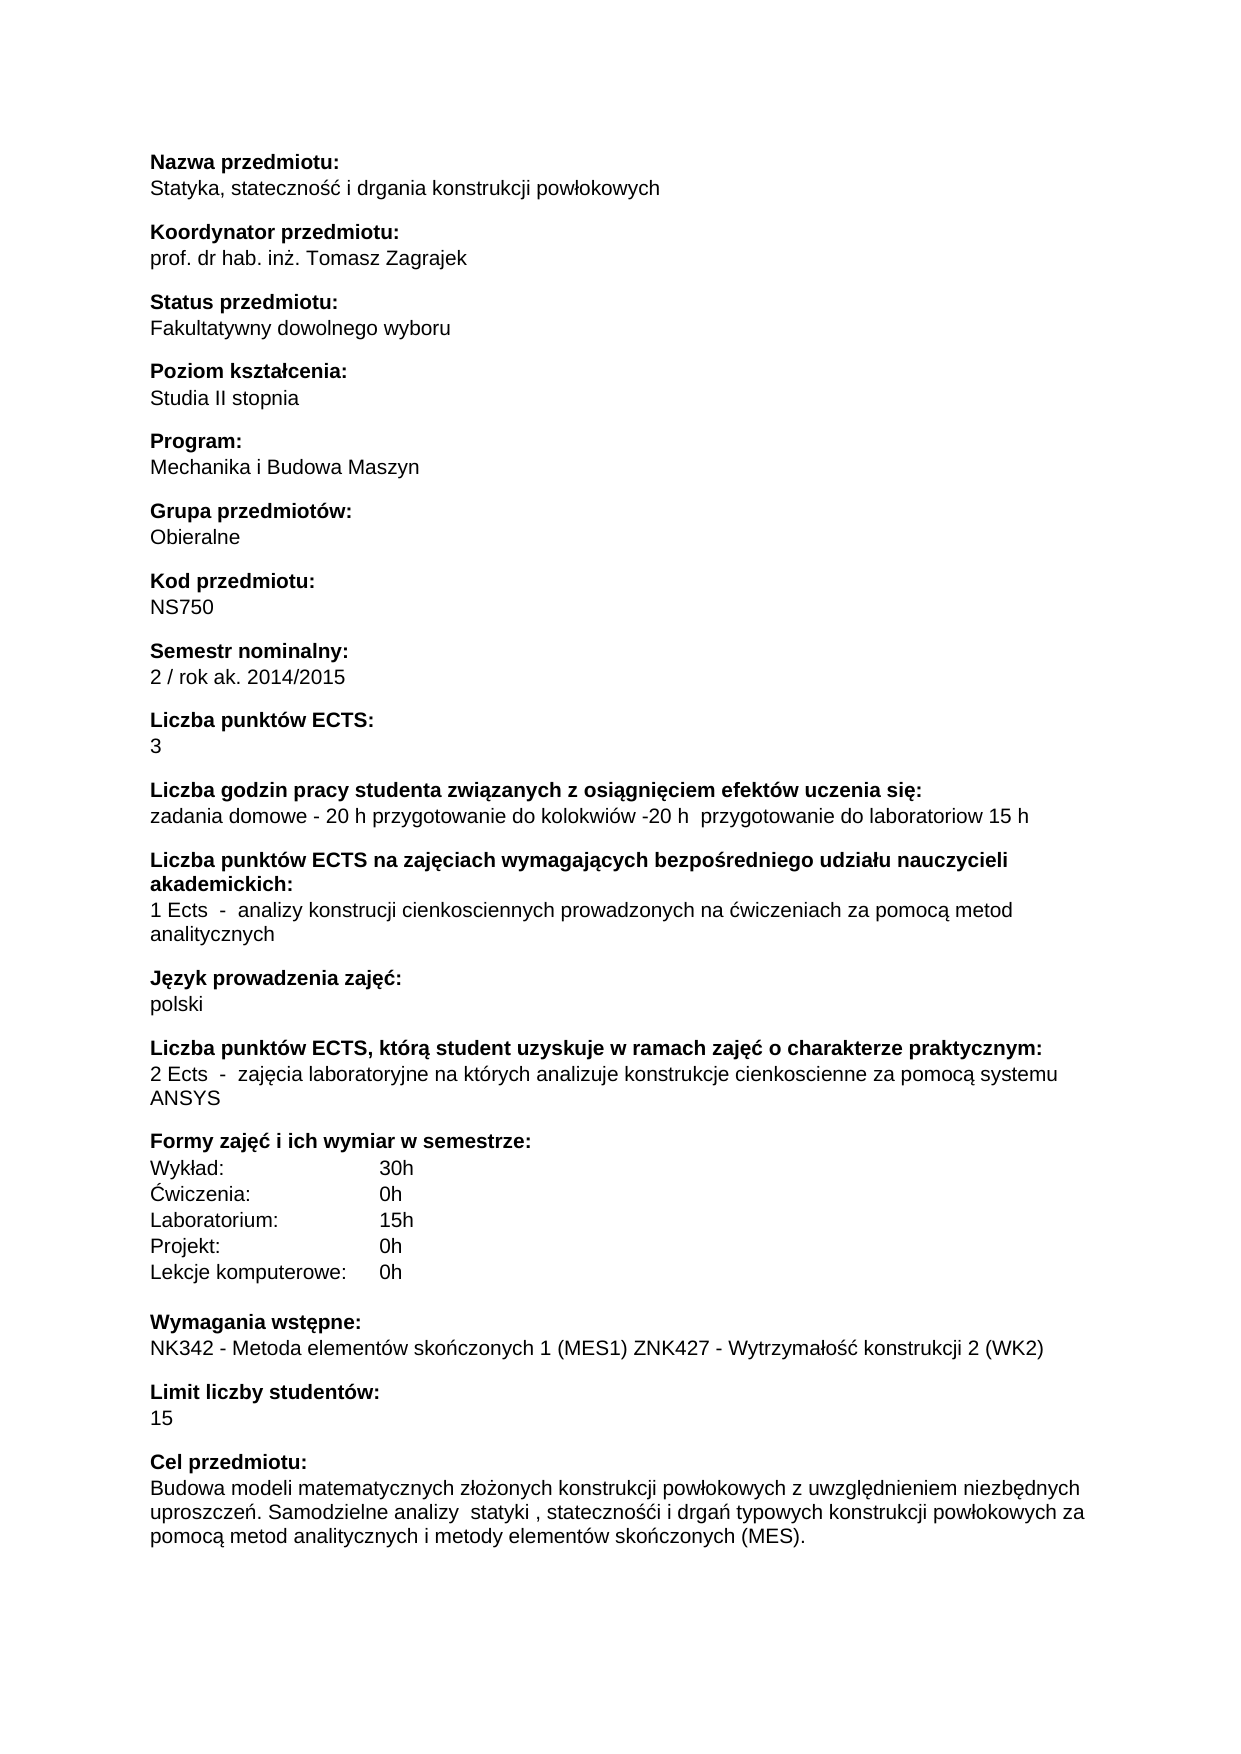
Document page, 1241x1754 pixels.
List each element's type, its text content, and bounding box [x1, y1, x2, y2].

table_cell 0h [369, 1258, 597, 1284]
text Liczba punktów ECTS: [150, 708, 1090, 732]
text 3 [150, 734, 1090, 758]
text 2 Ects - zajęcia laboratoryjne na których analizuje konstrukcje cienkoscienne za pomocą systemu ANSYS [150, 1061, 1090, 1109]
text Język prowadzenia zajęć: [150, 966, 1090, 989]
text 2 / rok ak. 2014/2015 [150, 664, 1090, 688]
table_header Wykład: [140, 1156, 367, 1180]
text Koordynator przedmiotu: [150, 220, 1090, 244]
text 15 [150, 1406, 1090, 1430]
text polski [150, 992, 1090, 1016]
text Semestr nominalny: [150, 638, 1090, 662]
text Budowa modeli matematycznych złożonych konstrukcji powłokowych z uwzględnieniem niezbędnych uproszczeń. Samodzielne analizy statyki , statecznośći i drgań typowych konstrukcji powłokowych za pomocą metod analitycznych i metody elementów skończonych (MES). [150, 1476, 1090, 1547]
table_cell 0h [369, 1180, 597, 1206]
table_cell Laboratorium: [140, 1208, 367, 1232]
text zadania domowe - 20 h przygotowanie do kolokwiów -20 h przygotowanie do laboratoriow 15 h [150, 804, 1090, 828]
text NK342 - Metoda elementów skończonych 1 (MES1) ZNK427 - Wytrzymałość konstrukcji 2 (WK2) [150, 1336, 1090, 1360]
text Kod przedmiotu: [150, 569, 1090, 593]
text Liczba godzin pracy studenta związanych z osiągnięciem efektów uczenia się: [150, 778, 1090, 802]
table_cell 0h [369, 1232, 597, 1258]
text 1 Ects - analizy konstrucji cienkosciennych prowadzonych na ćwiczeniach za pomocą metod analitycznych [150, 898, 1090, 946]
table_header 30h [369, 1156, 597, 1180]
text Poziom kształcenia: [150, 359, 1090, 383]
text Mechanika i Budowa Maszyn [150, 455, 1090, 479]
text Grupa przedmiotów: [150, 499, 1090, 523]
text Liczba punktów ECTS na zajęciach wymagających bezpośredniego udziału nauczycieli akademickich: [150, 848, 1090, 896]
text Limit liczby studentów: [150, 1380, 1090, 1404]
table_cell Ćwiczenia: [140, 1182, 367, 1206]
table_cell Projekt: [140, 1234, 367, 1258]
text Nazwa przedmiotu: [150, 150, 1090, 174]
text Program: [150, 429, 1090, 453]
text prof. dr hab. inż. Tomasz Zagrajek [150, 246, 1090, 270]
text Wymagania wstępne: [150, 1310, 1090, 1334]
text Obieralne [150, 525, 1090, 549]
table_cell Lekcje komputerowe: [140, 1260, 367, 1284]
text Formy zajęć i ich wymiar w semestrze: [150, 1129, 1090, 1153]
text Statyka, stateczność i drgania konstrukcji powłokowych [150, 176, 1090, 200]
table_cell 15h [369, 1206, 597, 1232]
text Cel przedmiotu: [150, 1449, 1090, 1473]
text NS750 [150, 595, 1090, 619]
text Fakultatywny dowolnego wyboru [150, 316, 1090, 339]
text Status przedmiotu: [150, 289, 1090, 313]
text Liczba punktów ECTS, którą student uzyskuje w ramach zajęć o charakterze praktycznym: [150, 1035, 1090, 1059]
text Studia II stopnia [150, 385, 1090, 409]
